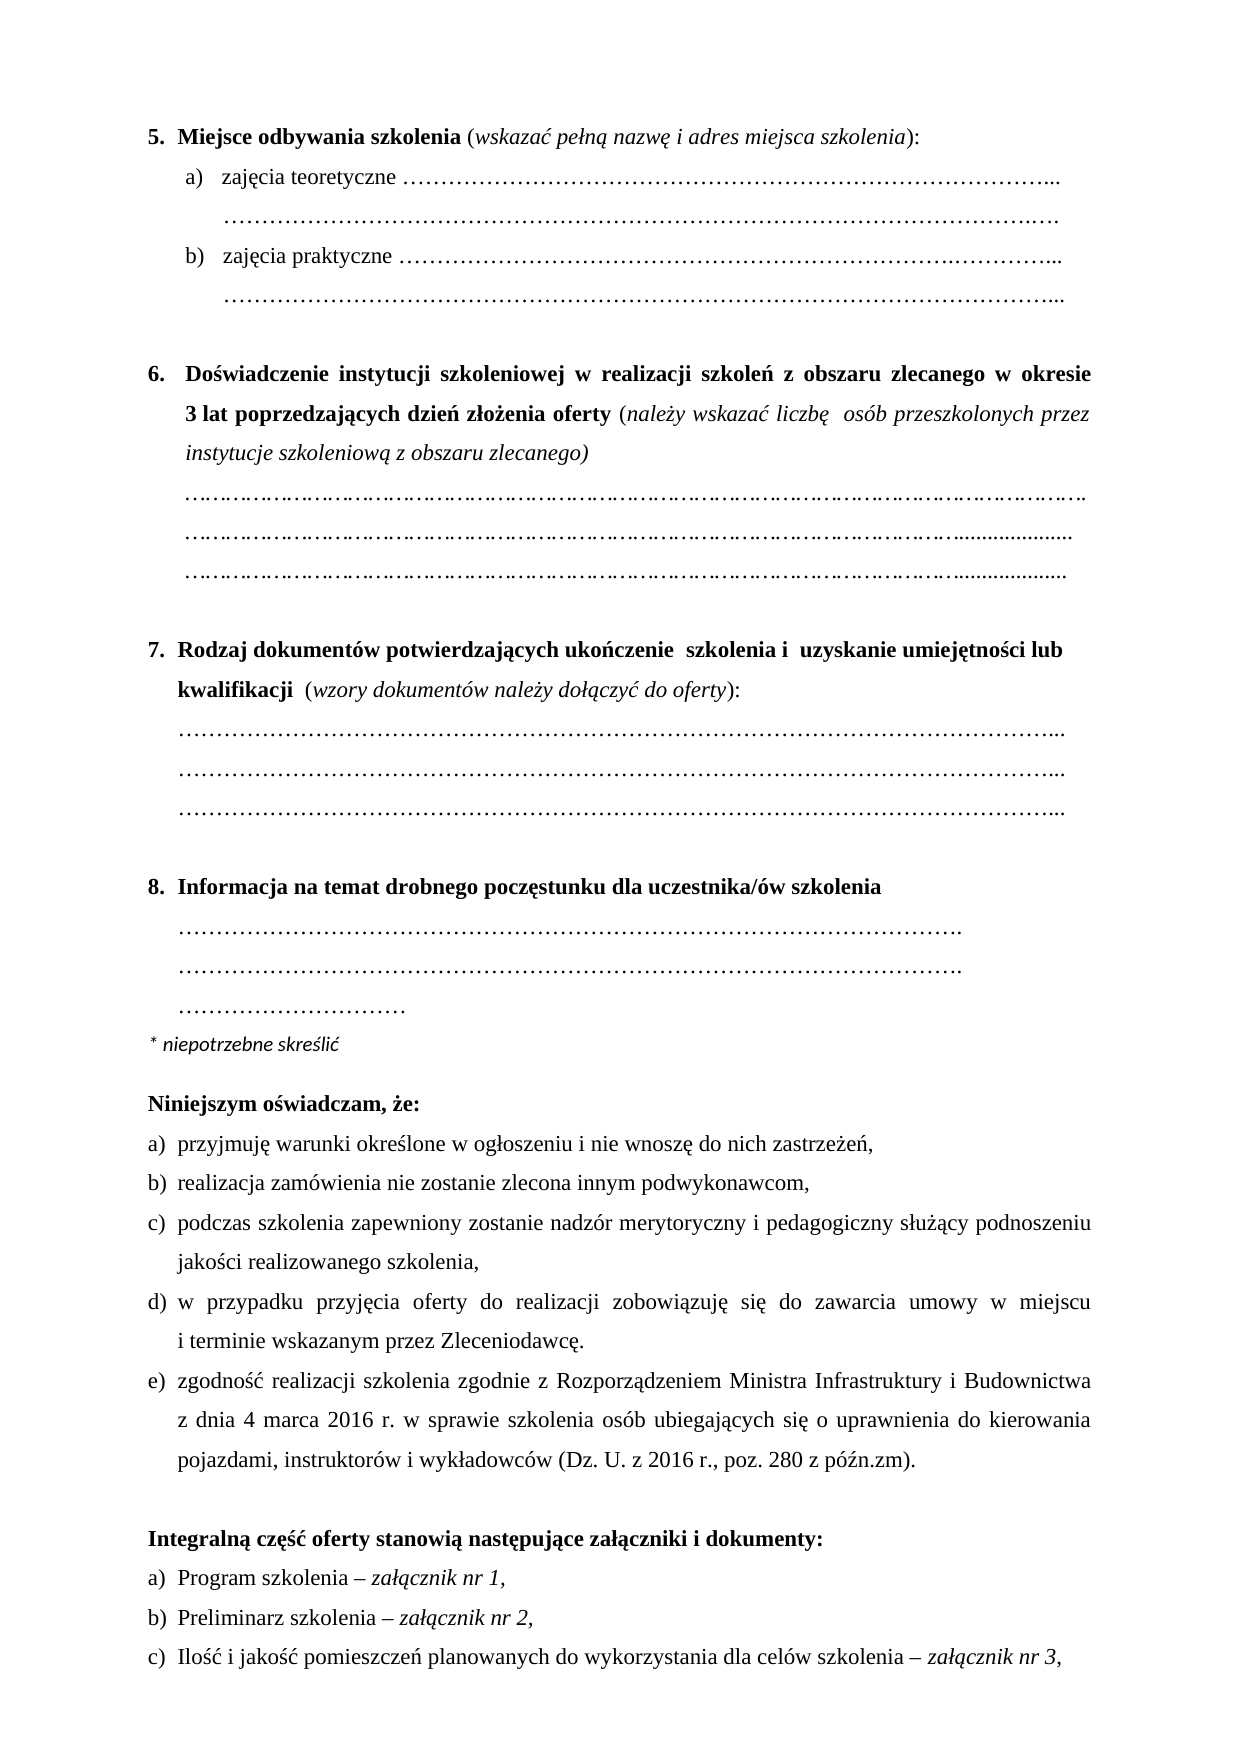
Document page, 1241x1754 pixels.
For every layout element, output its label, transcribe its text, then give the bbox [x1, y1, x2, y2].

list realizacja zamówienia nie zostanie zlecona innym podwykonawcom, [148, 1169, 1093, 1196]
list zajęcia praktyczne ……………………………………………………………….…………... [185, 242, 1093, 268]
list Doświadczenie instytucji szkoleniowej w realizacji szkoleń z obszaru zlecanego w okresie 3 lat poprzedzających dzień złożenia oferty (należy wskazać liczbę osób przeszkolonych przez instytucje szkoleniową z obszaru zlecanego) [148, 360, 1093, 466]
list przyjmuję warunki określone w ogłoszeniu i nie wnoszę do nich zastrzeżeń, [148, 1130, 1093, 1156]
text ……………………………………………………………………………………………………... [177, 794, 1093, 821]
text Integralną część oferty stanowią następujące załączniki i dokumenty: [148, 1524, 1093, 1551]
text …………………………………………………………………………………………….…. [223, 202, 1093, 229]
list Rodzaj dokumentów potwierdzających ukończenie szkolenia i uzyskanie umiejętności lub kwalifikacji (wzory dokumentów należy dołączyć do oferty): [148, 637, 1093, 702]
text ……………………………………………………………………………………………………... [177, 755, 1093, 781]
list zgodność realizacji szkolenia zgodnie z Rozporządzeniem Ministra Infrastruktury i Budownictwa z dnia 4 marca 2016 r. w sprawie szkolenia osób ubiegających się o uprawnienia do kierowania pojazdami, instruktorów i wykładowców (Dz. U. z 2016 r., poz. 280 z późn.zm). [148, 1367, 1093, 1472]
text ……………………………………………………………………………………………………................... [185, 558, 1093, 584]
text Niniejszym oświadczam, że: [148, 1090, 1093, 1117]
list Program szkolenia – załącznik nr 1, [148, 1564, 1093, 1590]
list Miejsce odbywania szkolenia (wskazać pełną nazwę i adres miejsca szkolenia): [148, 123, 1093, 150]
text …………………………………………………………………………………………………….................... [185, 518, 1093, 544]
text ………………………………………………………………………………………………... [223, 281, 1093, 308]
list w przypadku przyjęcia oferty do realizacji zobowiązuję się do zawarcia umowy w miejscu i terminie wskazanym przez Zleceniodawcę. [148, 1288, 1093, 1353]
list Preliminarz szkolenia – załącznik nr 2, [148, 1603, 1093, 1630]
list podczas szkolenia zapewniony zostanie nadzór merytoryczny i pedagogiczny służący podnoszeniu jakości realizowanego szkolenia, [148, 1209, 1093, 1274]
text * niepotrzebne skreślić [148, 1031, 1093, 1057]
list zajęcia teoretyczne …………………………………………………………………………... [185, 163, 1093, 189]
list Informacja na temat drobnego poczęstunku dla uczestnika/ów szkolenia [148, 873, 1093, 900]
text ………………………………………………………………………………………….………………………………………………………………………………………….………………………… [177, 913, 1093, 1018]
text ……………………………………………………………………………………………………... [177, 716, 1093, 742]
text ……………………………………………………………………………………………………………………. [185, 479, 1093, 505]
list Ilość i jakość pomieszczeń planowanych do wykorzystania dla celów szkolenia – załącznik nr 3, [148, 1643, 1093, 1669]
